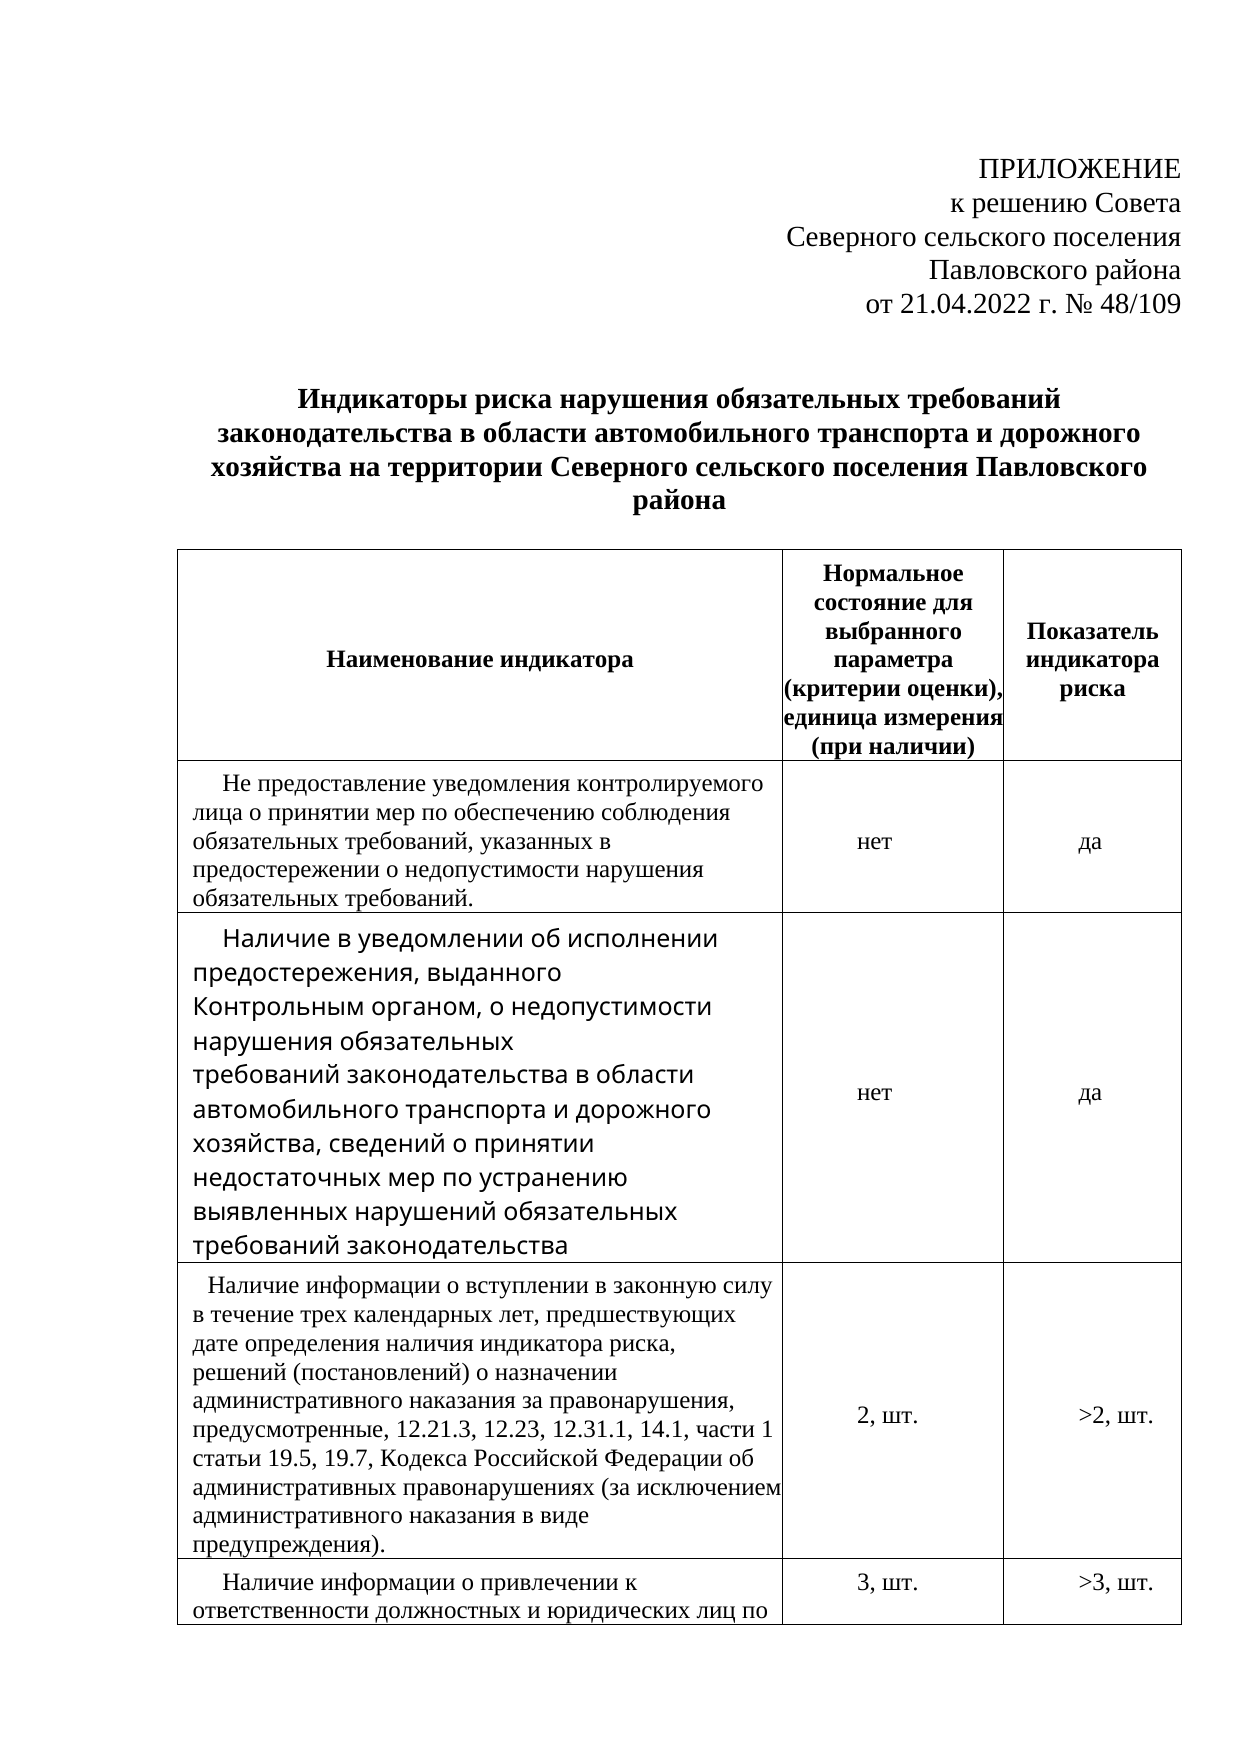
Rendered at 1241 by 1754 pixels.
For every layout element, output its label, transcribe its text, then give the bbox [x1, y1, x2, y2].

table_cell нет [783, 913, 1003, 1262]
table_cell 2, шт. [783, 1263, 1003, 1558]
table_cell нет [783, 761, 1003, 912]
table_cell Наличие в уведомлении об исполнении предостережения, выданного Контрольным органом, о недопустимости нарушения обязательных требований законодательства в области автомобильного транспорта и дорожного хозяйства, сведений о принятии недостаточных мер по устранению выявленных нарушений обязательных требований законодательства [178, 913, 782, 1262]
table_cell да [1004, 913, 1181, 1262]
table_cell да [1004, 761, 1181, 912]
table_cell >2, шт. [1004, 1263, 1181, 1558]
text от 21.04.2022 г. № 48/109 [177, 286, 1181, 319]
table_cell >3, шт. [1004, 1559, 1181, 1624]
table_header Показатель индикатора риска [1004, 550, 1181, 759]
table_cell Не предоставление уведомления контролируемого лица о принятии мер по обеспечению соблюдения обязательных требований, указанных в предостережении о недопустимости нарушения обязательных требований. [178, 761, 782, 912]
table_cell Наличие информации о вступлении в законную силу в течение трех календарных лет, предшествующих дате определения наличия индикатора риска, решений (постановлений) о назначении административного наказания за правонарушения, предусмотренные, 12.21.3, 12.23, 12.31.1, 14.1, части 1 статьи 19.5, 19.7, Кодекса Российской Федерации об административных правонарушениях (за исключением административного наказания в виде предупреждения). [178, 1263, 782, 1558]
text Северного сельского поселения [177, 219, 1181, 252]
text Павловского района [177, 252, 1181, 286]
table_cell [178, 1559, 782, 1624]
table_cell 3, шт. [783, 1559, 1003, 1624]
table_header Нормальное состояние для выбранного параметра (критерии оценки), единица измерения (при наличии) [783, 550, 1003, 759]
text к решению Совета [177, 185, 1181, 219]
text ПРИЛОЖЕНИЕ [177, 152, 1181, 185]
table_header Наименование индикатора [178, 550, 782, 759]
text Индикаторы риска нарушения обязательных требований законодательства в области автомобильного транспорта и дорожного хозяйства на территории Северного сельского поселения Павловского района [177, 382, 1181, 516]
